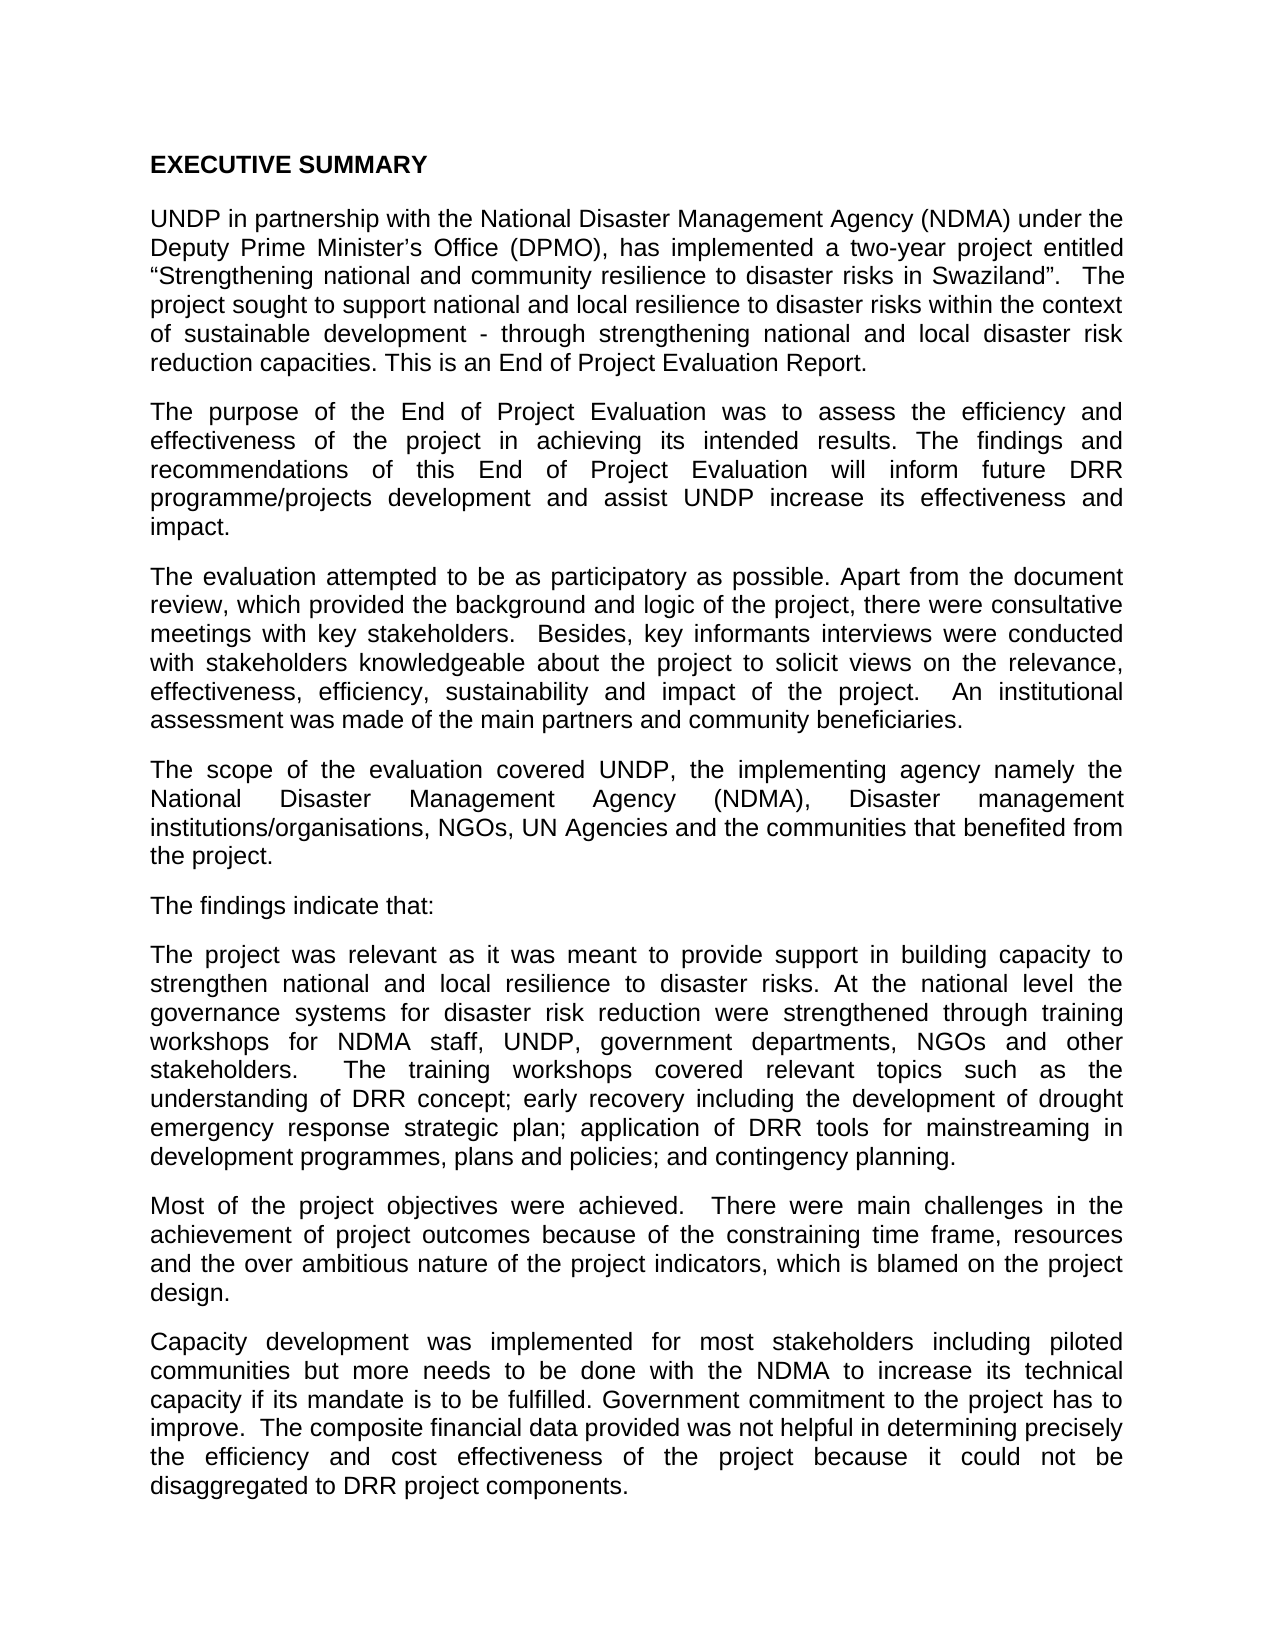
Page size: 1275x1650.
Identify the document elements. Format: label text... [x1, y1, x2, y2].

text The project was relevant as it was meant to provide support in building capacity to strengthen national and local resilience to disaster risks. At the national level the governance systems for disaster risk reduction were strengthened through training workshops for NDMA staff, UNDP, government departments, NGOs and other stakeholders. The training workshops covered relevant topics such as the understanding of DRR concept; early recovery including the development of drought emergency response strategic plan; application of DRR tools for mainstreaming in development programmes, plans and policies; and contingency planning. [150, 941, 1125, 1171]
text The evaluation attempted to be as participatory as possible. Apart from the document review, which provided the background and logic of the project, there were consultative meetings with key stakeholders. Besides, key informants interviews were conducted with stakeholders knowledgeable about the project to solicit views on the relevance, effectiveness, efficiency, sustainability and impact of the project. An institutional assessment was made of the main partners and community beneficiaries. [150, 562, 1125, 734]
text The findings indicate that: [112, 891, 1125, 920]
text The purpose of the End of Project Evaluation was to assess the efficiency and effectiveness of the project in achieving its intended results. The findings and recommendations of this End of Project Evaluation will inform future DRR programme/projects development and assist UNDP increase its effectiveness and impact. [150, 397, 1125, 541]
text UNDP in partnership with the National Disaster Management Agency (NDMA) under the Deputy Prime Minister’s Office (DPMO), has implemented a two-year project entitled “Strengthening national and community resilience to disaster risks in Swaziland”. The project sought to support national and local resilience to disaster risks within the context of sustainable development - through strengthening national and local disaster risk reduction capacities. This is an End of Project Evaluation Report. [150, 204, 1125, 376]
text Most of the project objectives were achieved. There were main challenges in the achievement of project outcomes because of the constraining time frame, resources and the over ambitious nature of the project indicators, which is blamed on the project design. [150, 1191, 1125, 1306]
text EXECUTIVE SUMMARY [150, 150, 1125, 179]
text Capacity development was implemented for most stakeholders including piloted communities but more needs to be done with the NDMA to increase its technical capacity if its mandate is to be fulfilled. Government commitment to the project has to improve. The composite financial data provided was not helpful in determining precisely the efficiency and cost effectiveness of the project because it could not be disaggregated to DRR project components. [150, 1327, 1125, 1500]
text The scope of the evaluation covered UNDP, the implementing agency namely the National Disaster Management Agency (NDMA), Disaster management institutions/organisations, NGOs, UN Agencies and the communities that benefited from the project. [150, 755, 1125, 870]
